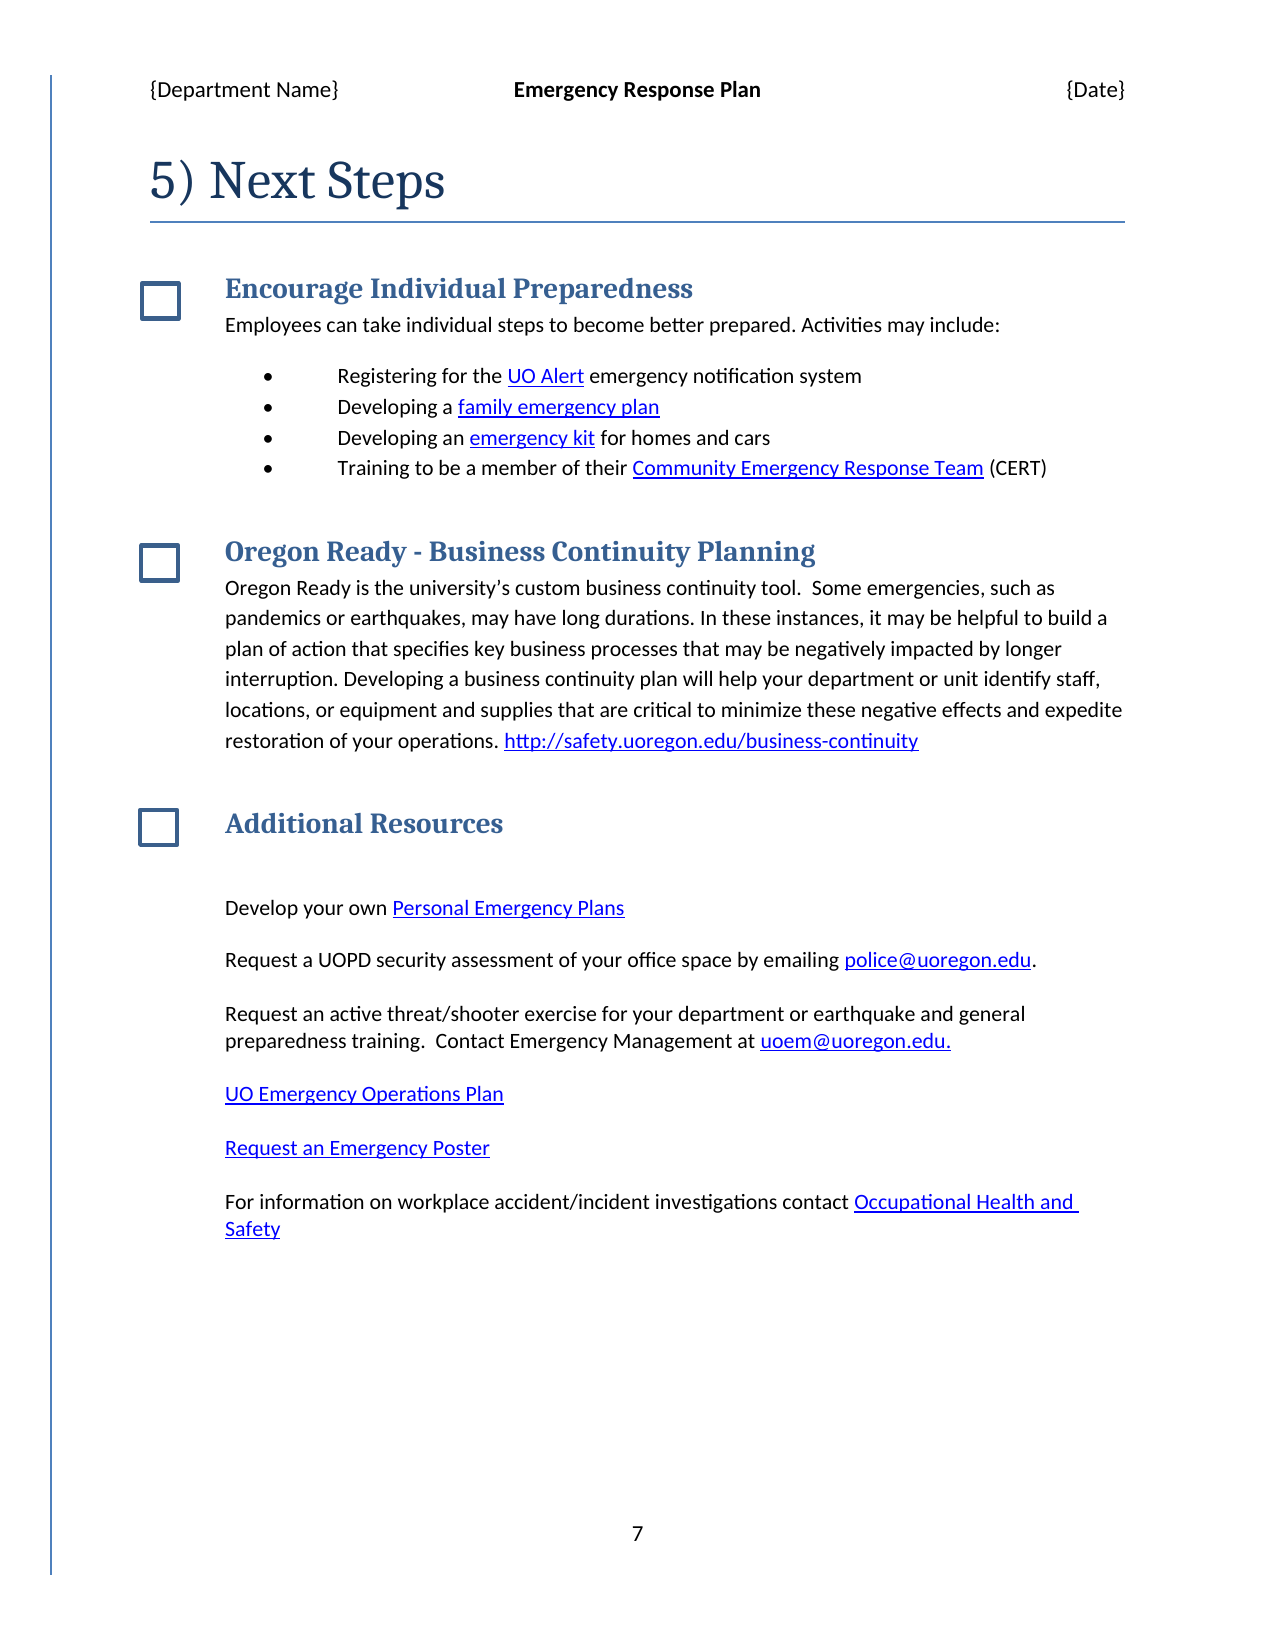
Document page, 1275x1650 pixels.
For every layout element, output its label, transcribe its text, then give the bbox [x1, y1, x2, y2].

subtitle Oregon Ready - Business Continuity Planning [225, 535, 1125, 569]
subtitle Additional Resources [225, 807, 1125, 841]
subtitle Encourage Individual Preparedness [225, 273, 1125, 306]
text Request a UOPD security assessment of your office space by emailing police@uoregon.edu. [225, 946, 1125, 972]
text Develop your own Personal Emergency Plans [150, 894, 1125, 921]
list Developing a family emergency plan [262, 393, 1125, 420]
list Developing an emergency kit for homes and cars [262, 424, 1125, 451]
text Employees can take individual steps to become better prepared. Activities may include: [225, 311, 1125, 338]
text UO Emergency Operations Plan [150, 1080, 1125, 1107]
text Request an Emergency Poster [150, 1134, 1125, 1160]
text Request an active threat/shooter exercise for your department or earthquake and general preparedness training. Contact Emergency Management at uoem@uoregon.edu. [225, 1000, 1125, 1054]
title 5) Next Steps [150, 150, 1125, 221]
list Registering for the UO Alert emergency notification system [262, 363, 1125, 389]
text Oregon Ready is the university’s custom business continuity tool. Some emergencies, such as pandemics or earthquakes, may have long durations. In these instances, it may be helpful to build a plan of action that specifies key business processes that may be negatively impacted by longer interruption. Developing a business continuity plan will help your department or unit identify staff, locations, or equipment and supplies that are critical to minimize these negative effects and expedite restoration of your operations. http://safety.uoregon.edu/business-continuity [225, 574, 1125, 753]
text For information on workplace accident/incident investigations contact Occupational Health and Safety [225, 1188, 1125, 1242]
list Training to be a member of their Community Emergency Response Team (CERT) [262, 454, 1125, 481]
